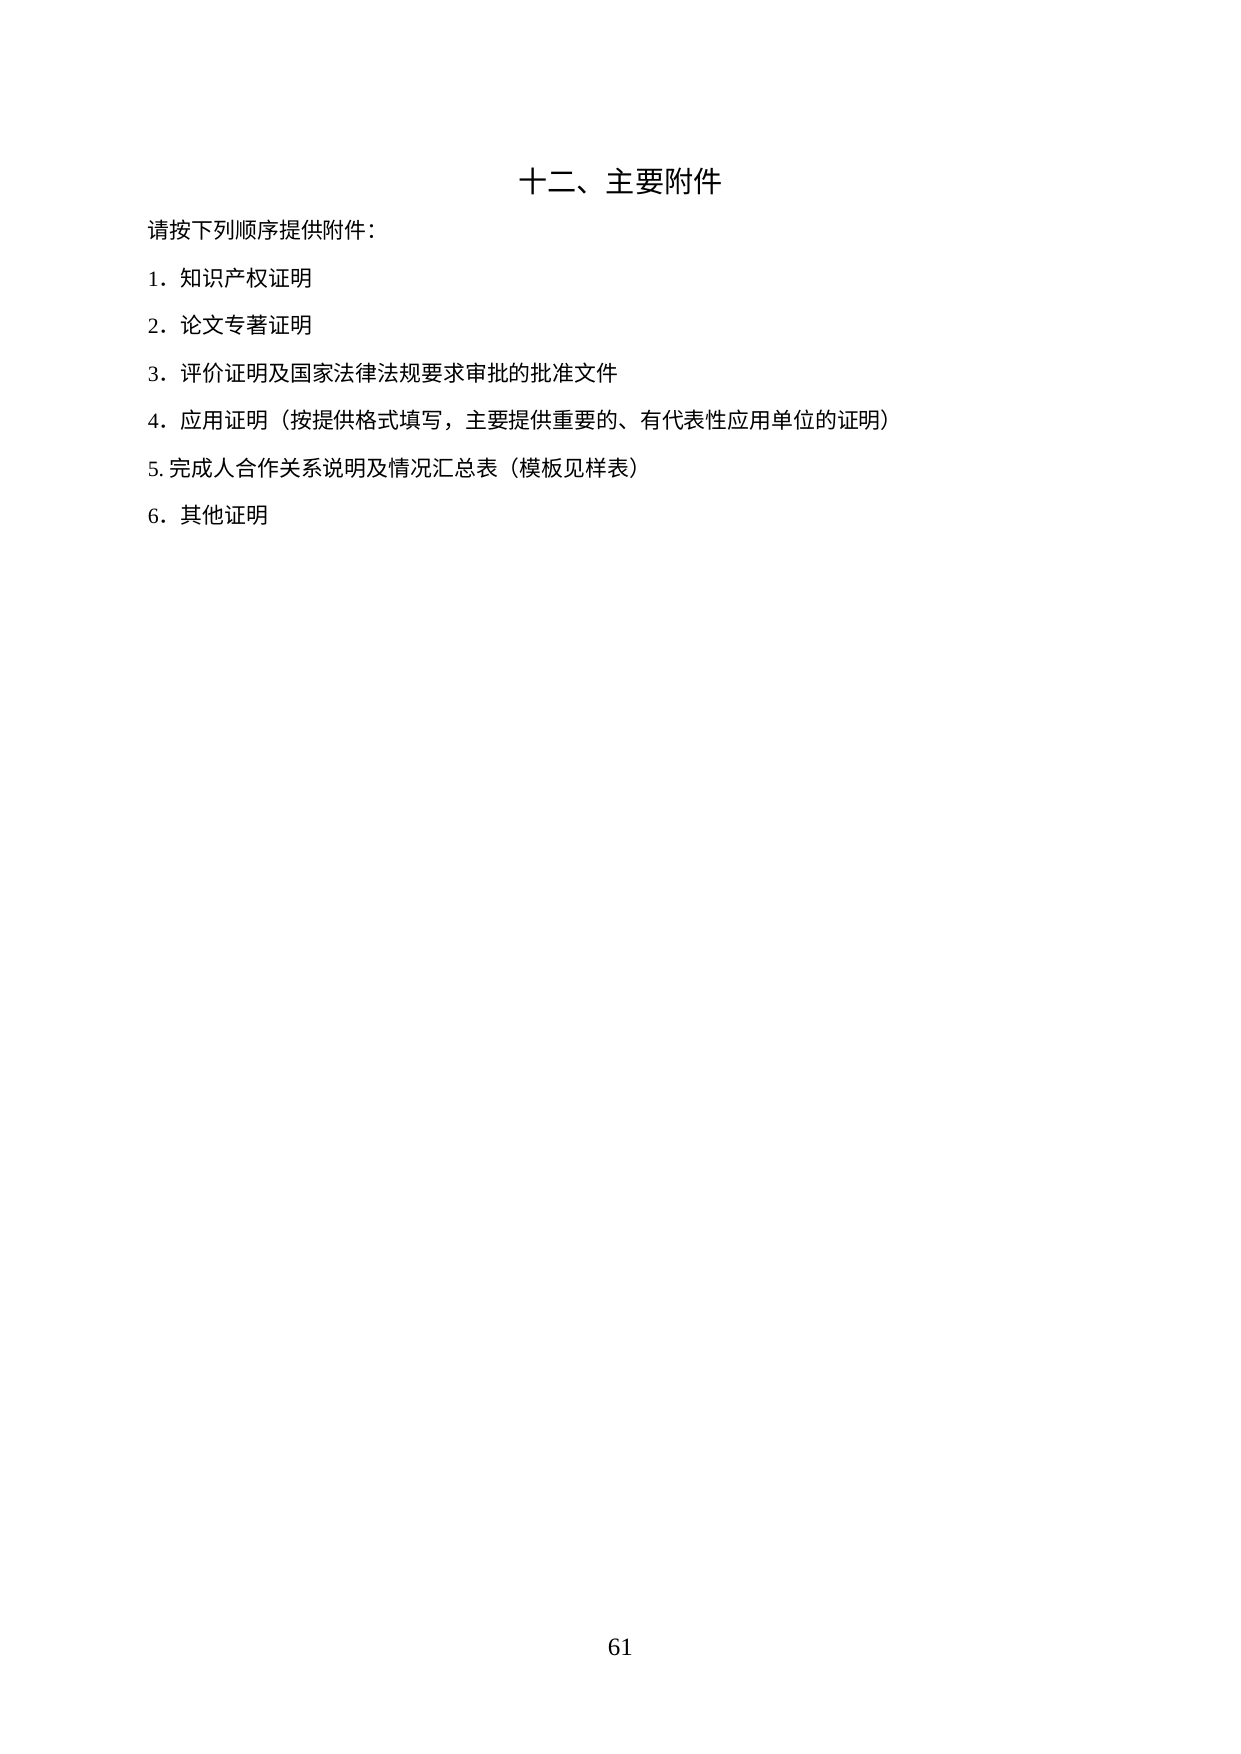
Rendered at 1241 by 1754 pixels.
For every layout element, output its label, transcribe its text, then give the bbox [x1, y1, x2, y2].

text 5. 完成人合作关系说明及情况汇总表（模板见样表） [148, 451, 1092, 482]
text 请按下列顺序提供附件： [148, 213, 1092, 245]
text 2．论文专著证明 [148, 308, 1092, 340]
text 4．应用证明（按提供格式填写，主要提供重要的、有代表性应用单位的证明） [148, 403, 1092, 435]
text 1．知识产权证明 [148, 261, 1092, 292]
text 3．评价证明及国家法律法规要求审批的批准文件 [148, 356, 1092, 387]
text 6．其他证明 [148, 498, 1092, 530]
subtitle 十二、主要附件 [148, 160, 1092, 201]
